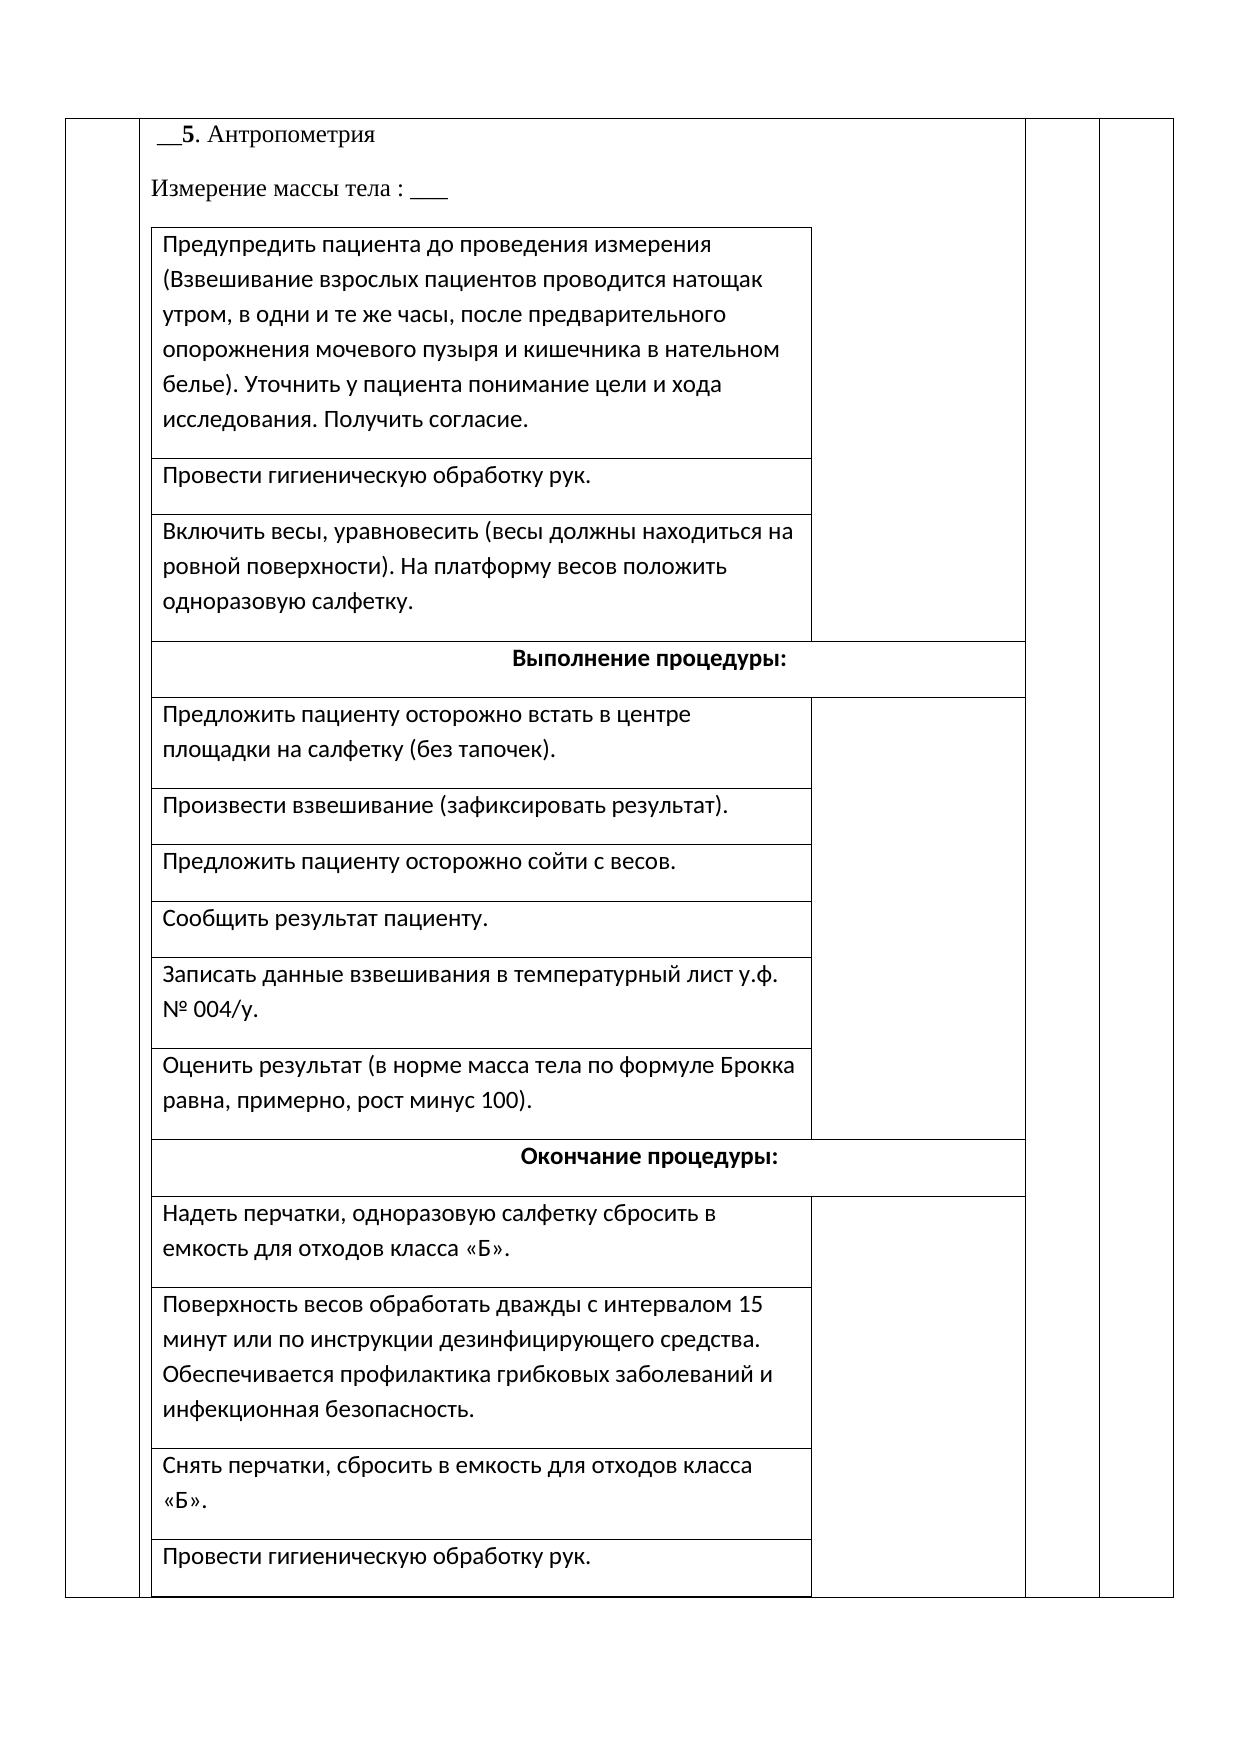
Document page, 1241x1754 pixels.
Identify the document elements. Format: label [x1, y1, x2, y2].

table_cell [66, 119, 139, 1597]
table_cell [140, 119, 1025, 1597]
table_cell [1026, 119, 1099, 1597]
table_cell [1100, 119, 1173, 1597]
